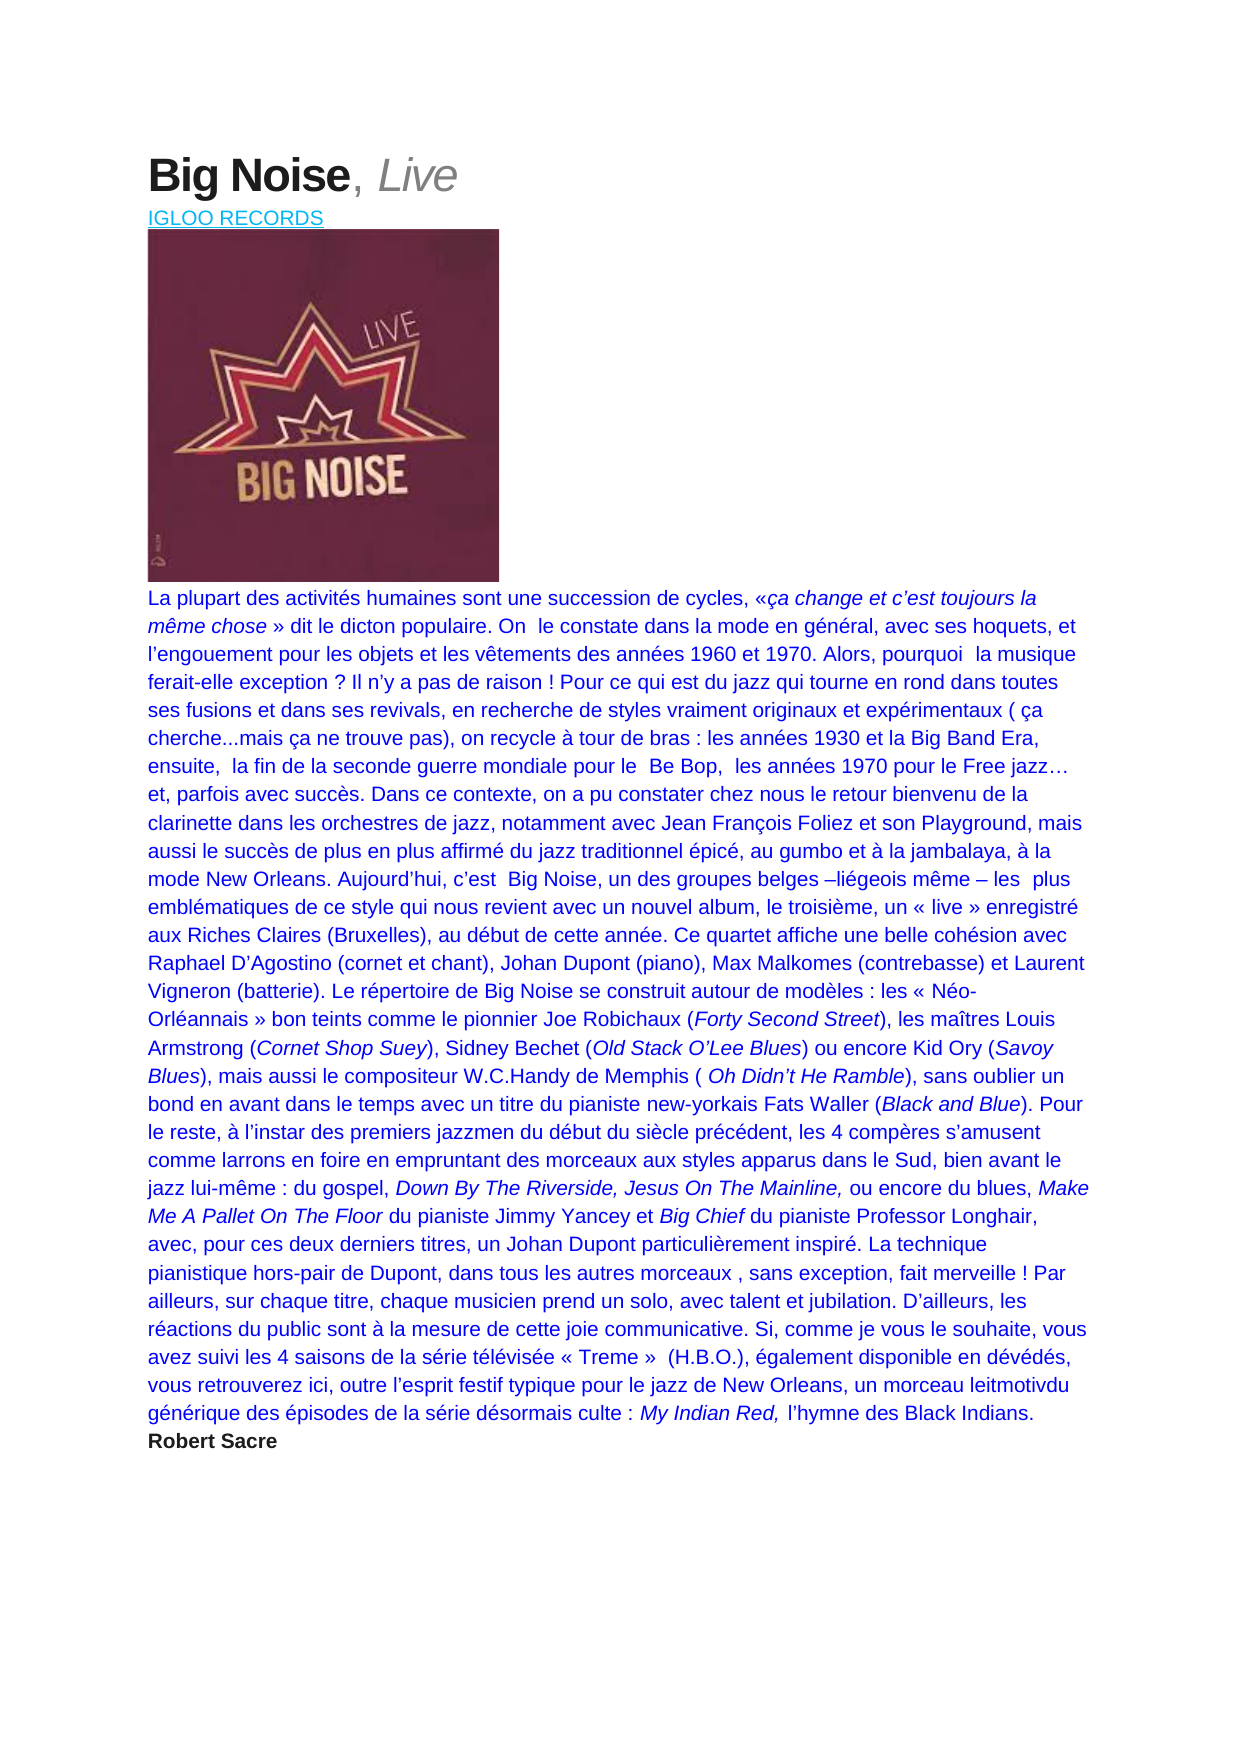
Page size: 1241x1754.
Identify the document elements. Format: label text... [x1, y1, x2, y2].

text La plupart des activités humaines sont une succession de cycles, «ça change et c’est toujours la même chose » dit le dicton populaire. On le constate dans la mode en général, avec ses hoquets, et l’engouement pour les objets et les vêtements des années 1960 et 1970. Alors, pourquoi la musique ferait-elle exception ? Il n’y a pas de raison ! Pour ce qui est du jazz qui tourne en rond dans toutes ses fusions et dans ses revivals, en recherche de styles vraiment originaux et expérimentaux ( ça cherche...mais ça ne trouve pas), on recycle à tour de bras : les années 1930 et la Big Band Era, ensuite, la fin de la seconde guerre mondiale pour le Be Bop, les années 1970 pour le Free jazz… et, parfois avec succès. Dans ce contexte, on a pu constater chez nous le retour bienvenu de la clarinette dans les orchestres de jazz, notamment avec Jean François Foliez et son Playground, mais aussi le succès de plus en plus affirmé du jazz traditionnel épicé, au gumbo et à la jambalaya, à la mode New Orleans. Aujourd’hui, c’est Big Noise, un des groupes belges –liégeois même – les plus emblématiques de ce style qui nous revient avec un nouvel album, le troisième, un « live » enregistré aux Riches Claires (Bruxelles), au début de cette année. Ce quartet affiche une belle cohésion avec Raphael D’Agostino (cornet et chant), Johan Dupont (piano), Max Malkomes (contrebasse) et Laurent Vigneron (batterie). Le répertoire de Big Noise se construit autour de modèles : les « Néo-Orléannais » bon teints comme le pionnier Joe Robichaux (Forty Second Street), les maîtres Louis Armstrong (Cornet Shop Suey), Sidney Bechet (Old Stack O’Lee Blues) ou encore Kid Ory (Savoy Blues), mais aussi le compositeur W.C.Handy de Memphis ( Oh Didn’t He Ramble), sans oublier un bond en avant dans le temps avec un titre du pianiste new-yorkais Fats Waller (Black and Blue). Pour le reste, à l’instar des premiers jazzmen du début du siècle précédent, les 4 compères s’amusent comme larrons en foire en empruntant des morceaux aux styles apparus dans le Sud, bien avant le jazz lui-même : du gospel, Down By The Riverside, Jesus On The Mainline, ou encore du blues, Make Me A Pallet On The Floor du pianiste Jimmy Yancey et Big Chief du pianiste Professor Longhair, avec, pour ces deux derniers titres, un Johan Dupont particulièrement inspiré. La technique pianistique hors-pair de Dupont, dans tous les autres morceaux , sans exception, fait merveille ! Par ailleurs, sur chaque titre, chaque musicien prend un solo, avec talent et jubilation. D’ailleurs, les réactions du public sont à la mesure de cette joie communicative. Si, comme je vous le souhaite, vous avez suivi les 4 saisons de la série télévisée « Treme » (H.B.O.), également disponible en dévédés, vous retrouverez ici, outre l’esprit festif typique pour le jazz de New Orleans, un morceau leitmotivdu générique des épisodes de la série désormais culte : My Indian Red, l’hymne des Black Indians. [148, 581, 1093, 1425]
text Robert Sacre [148, 1425, 1093, 1453]
text IGLOO RECORDS [148, 202, 1093, 230]
text Big Noise, Live [148, 148, 1093, 202]
picture [147, 229, 500, 582]
